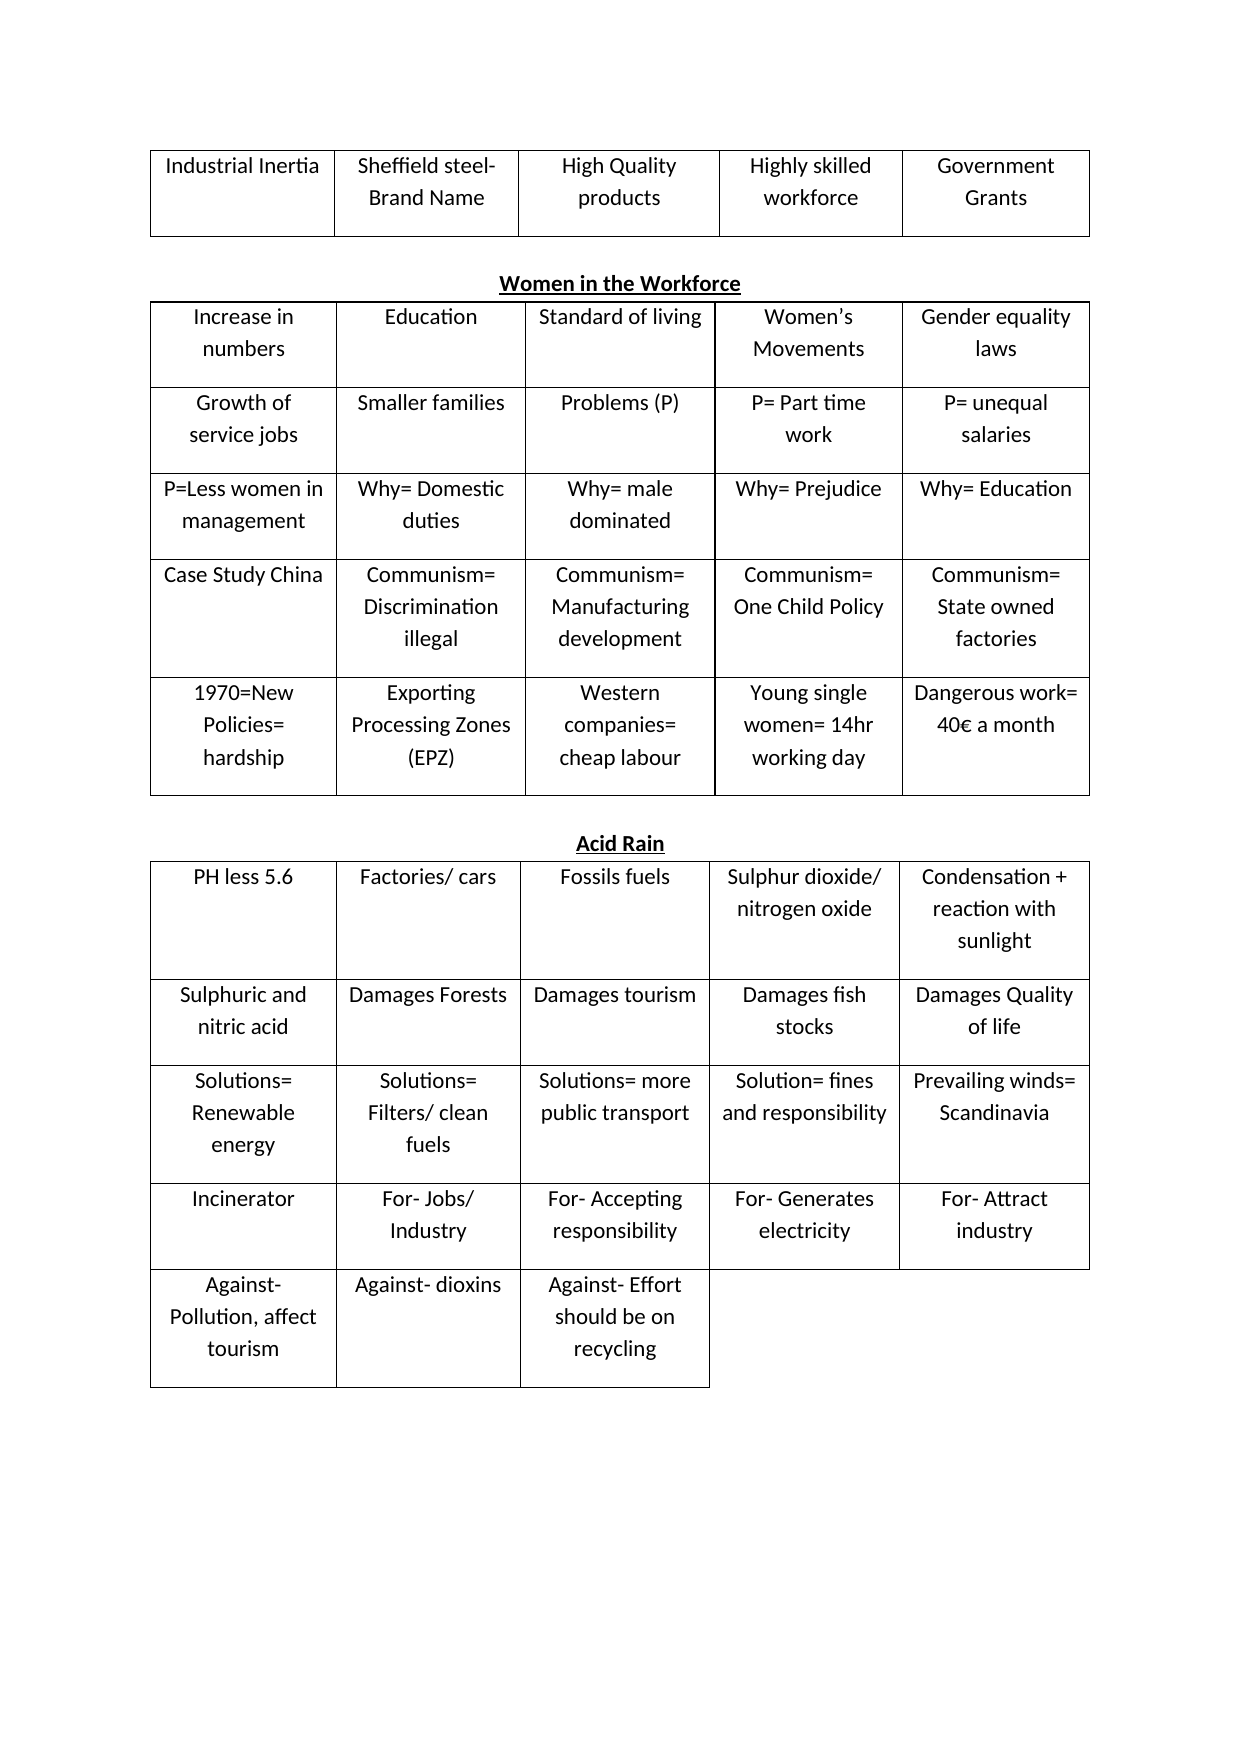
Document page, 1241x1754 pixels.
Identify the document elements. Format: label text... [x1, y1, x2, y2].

text Acid Rain [150, 829, 1090, 857]
table_header Education [337, 303, 525, 387]
text Women in the Workforce [150, 269, 1090, 297]
table_header PH less 5.6 [151, 862, 336, 979]
table_cell P=Less women in management [151, 474, 336, 559]
table_cell For- Accepting responsibility [521, 1184, 709, 1269]
table_cell Solution= fines and responsibility [710, 1066, 899, 1183]
table_cell Solutions= Filters/ clean fuels [337, 1066, 520, 1183]
table_header Factories/ cars [337, 862, 520, 979]
table_cell Communism= One Child Policy [716, 560, 902, 677]
table_cell Communism= Manufacturing development [526, 560, 714, 677]
table_cell Dangerous work= 40€ a month [903, 678, 1089, 795]
table_cell Solutions= more public transport [521, 1066, 709, 1183]
table_cell Smaller families [337, 388, 525, 473]
table_cell Exporting Processing Zones (EPZ) [337, 678, 525, 795]
table_header Fossils fuels [521, 862, 709, 979]
table_cell Sheffield steel- Brand Name [335, 151, 518, 236]
table_header Sulphur dioxide/ nitrogen oxide [710, 862, 899, 979]
table_header Condensation + reaction with sunlight [900, 862, 1089, 979]
table_cell Why= Domestic duties [337, 474, 525, 559]
table_cell For- Jobs/ Industry [337, 1184, 520, 1269]
table_cell Against- Pollution, affect tourism [151, 1270, 336, 1387]
table_header Gender equality laws [903, 303, 1089, 387]
table_cell Growth of service jobs [151, 388, 336, 473]
table_cell Incinerator [151, 1184, 336, 1269]
table_cell Government Grants [903, 151, 1089, 236]
table_cell Why= Education [903, 474, 1089, 559]
table_cell Solutions= Renewable energy [151, 1066, 336, 1183]
table_cell Prevailing winds= Scandinavia [900, 1066, 1089, 1183]
table_cell Industrial Inertia [151, 151, 334, 236]
table_cell Highly skilled workforce [720, 151, 902, 236]
table_header Standard of living [526, 303, 714, 387]
table_cell Damages tourism [521, 980, 709, 1065]
table_cell P= unequal salaries [903, 388, 1089, 473]
table_cell Why= Prejudice [716, 474, 902, 559]
table_cell Western companies= cheap labour [526, 678, 714, 795]
table_cell Communism= State owned factories [903, 560, 1089, 677]
table_cell Against- dioxins [337, 1270, 520, 1387]
table_cell High Quality products [519, 151, 719, 236]
table_cell Against- Effort should be on recycling [521, 1270, 709, 1387]
table_cell P= Part time work [716, 388, 902, 473]
table_header Women’s Movements [716, 303, 902, 387]
table_cell Communism= Discrimination illegal [337, 560, 525, 677]
table_cell Problems (P) [526, 388, 714, 473]
table_cell Young single women= 14hr working day [716, 678, 902, 795]
table_cell Case Study China [151, 560, 336, 677]
table_cell 1970=New Policies= hardship [151, 678, 336, 795]
table_cell For- Generates electricity [710, 1184, 899, 1269]
table_cell For- Attract industry [900, 1184, 1089, 1269]
table_cell Damages fish stocks [710, 980, 899, 1065]
table_cell Damages Forests [337, 980, 520, 1065]
table_cell Damages Quality of life [900, 980, 1089, 1065]
table_cell Sulphuric and nitric acid [151, 980, 336, 1065]
table_cell Why= male dominated [526, 474, 714, 559]
table_header Increase in numbers [151, 303, 336, 387]
